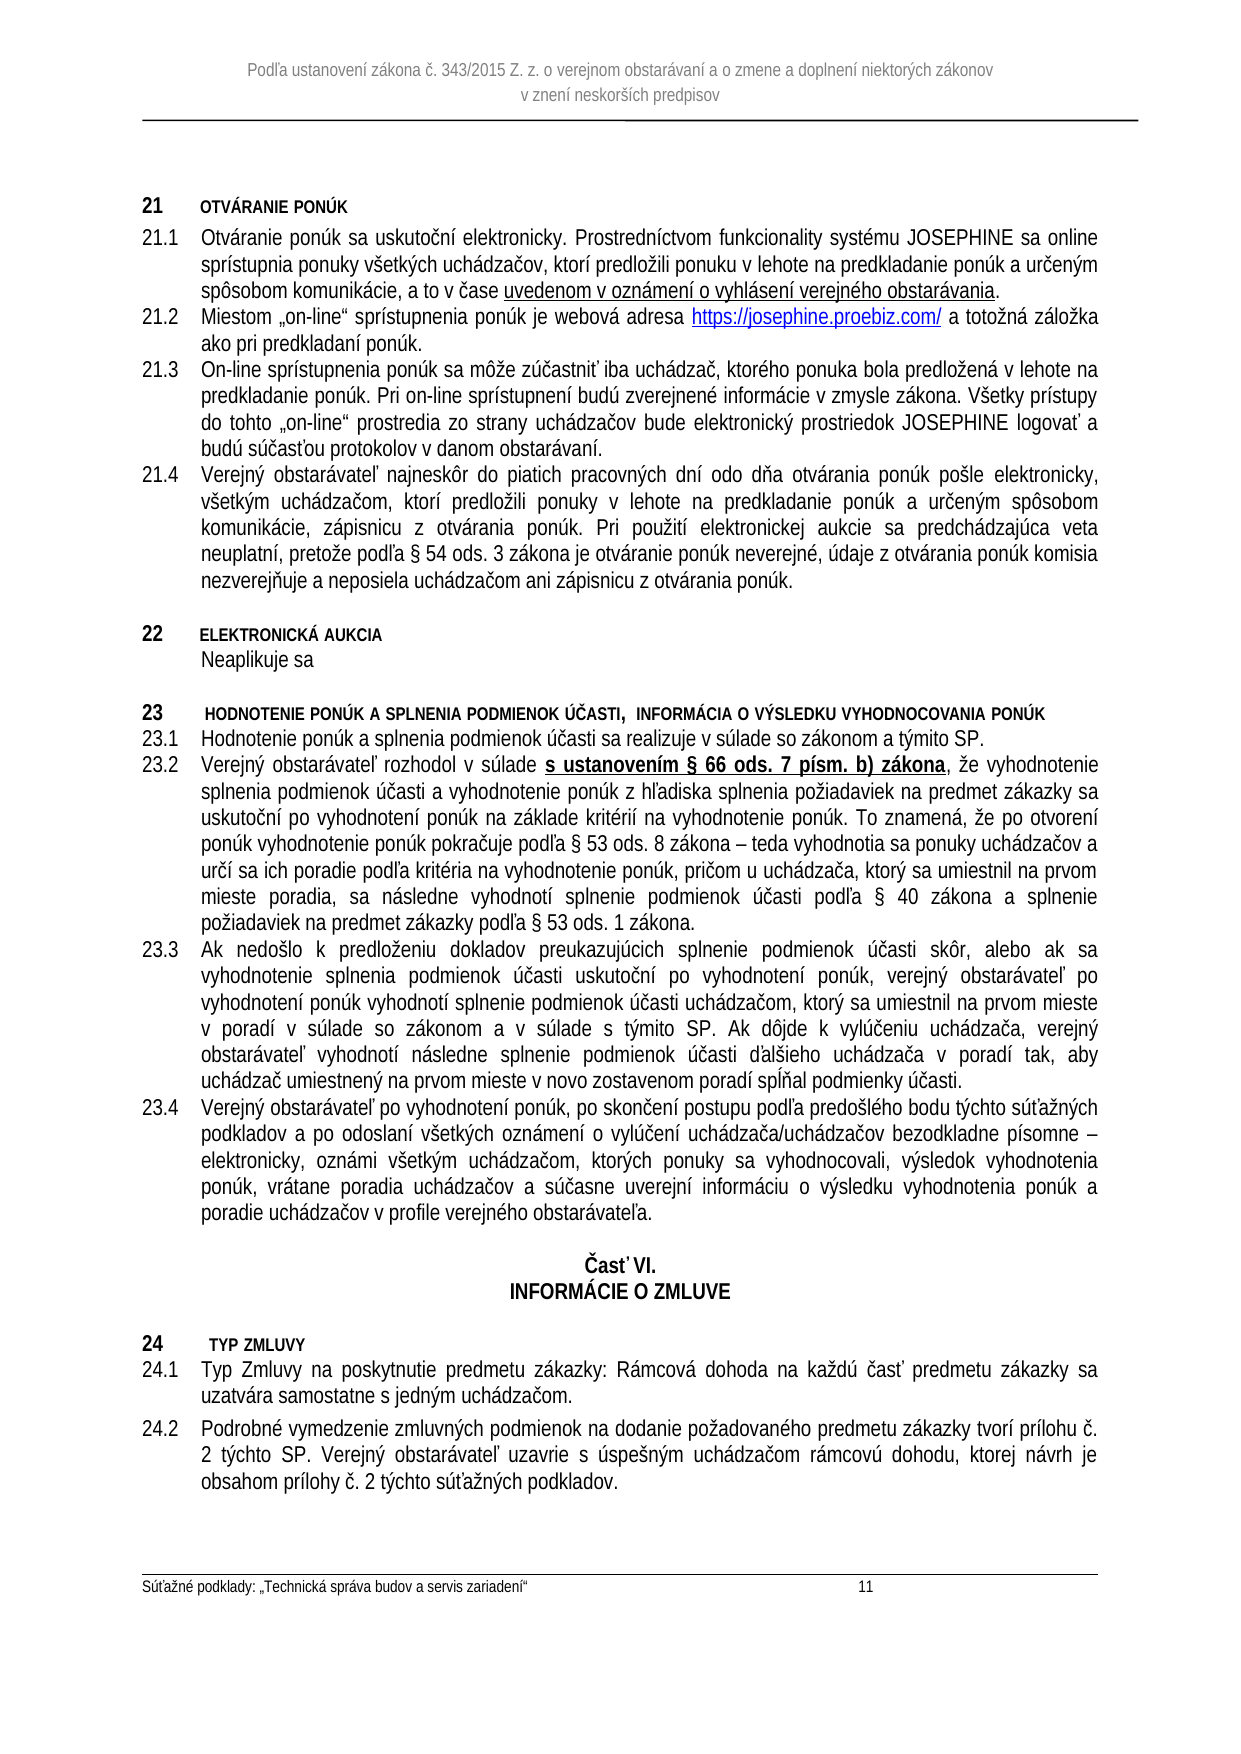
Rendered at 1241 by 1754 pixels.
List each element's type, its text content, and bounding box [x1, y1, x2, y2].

subtitle 24 typ zmluvy [142, 1330, 1098, 1356]
list Podrobné vymedzenie zmluvných podmienok na dodanie požadovaného predmetu zákazky tvorí prílohu č. 2 týchto SP. Verejný obstarávateľ uzavrie s úspešným uchádzačom rámcovú dohodu, ktorej návrh je obsahom prílohy č. 2 týchto súťažných podkladov. [142, 1415, 1098, 1494]
text INFORMÁCIE O ZMLUVE [142, 1278, 1098, 1305]
text Neaplikuje sa [142, 646, 1098, 672]
list Hodnotenie ponúk a splnenia podmienok účasti sa realizuje v súlade so zákonom a týmito SP. [142, 725, 1098, 751]
list Typ Zmluvy na poskytnutie predmetu zákazky: Rámcová dohoda na každú časť predmetu zákazky sa uzatvára samostatne s jedným uchádzačom. [142, 1356, 1098, 1409]
subtitle 21 otváranie ponúk [142, 192, 1098, 218]
subtitle 23 hodnotenie ponúk a splnenia podmienok účasti, informácia o výsledku vyhodnocovania ponúk [142, 698, 1098, 725]
list Verejný obstarávateľ najneskôr do piatich pracovných dní odo dňa otvárania ponúk pošle elektronicky, všetkým uchádzačom, ktorí predložili ponuky v lehote na predkladanie ponúk a určeným spôsobom komunikácie, zápisnicu z otvárania ponúk. Pri použití elektronickej aukcie sa predchádzajúca veta neuplatní, pretože podľa § 54 ods. 3 zákona je otváranie ponúk neverejné, údaje z otvárania ponúk komisia nezverejňuje a neposiela uchádzačom ani zápisnicu z otvárania ponúk. [142, 461, 1098, 593]
list Otváranie ponúk sa uskutoční elektronicky. Prostredníctvom funkcionality systému JOSEPHINE sa online sprístupnia ponuky všetkých uchádzačov, ktorí predložili ponuku v lehote na predkladanie ponúk a určeným spôsobom komunikácie, a to v čase uvedenom v oznámení o vyhlásení verejného obstarávania. [142, 224, 1098, 303]
text Časť VI. [142, 1252, 1098, 1278]
subtitle 22 elektronická aukcia [142, 619, 1098, 646]
list Ak nedošlo k predloženiu dokladov preukazujúcich splnenie podmienok účasti skôr, alebo ak sa vyhodnotenie splnenia podmienok účasti uskutoční po vyhodnotení ponúk, verejný obstarávateľ po vyhodnotení ponúk vyhodnotí splnenie podmienok účasti uchádzačom, ktorý sa umiestnil na prvom mieste v poradí v súlade so zákonom a v súlade s týmito SP. Ak dôjde k vylúčeniu uchádzača, verejný obstarávateľ vyhodnotí následne splnenie podmienok účasti ďalšieho uchádzača v poradí tak, aby uchádzač umiestnený na prvom mieste v novo zostavenom poradí spĺňal podmienky účasti. [142, 936, 1098, 1094]
list Miestom „on-line“ sprístupnenia ponúk je webová adresa https://josephine.proebiz.com/ a totožná záložka ako pri predkladaní ponúk. [142, 303, 1098, 356]
list Verejný obstarávateľ rozhodol v súlade s ustanovením § 66 ods. 7 písm. b) zákona, že vyhodnotenie splnenia podmienok účasti a vyhodnotenie ponúk z hľadiska splnenia požiadaviek na predmet zákazky sa uskutoční po vyhodnotení ponúk na základe kritérií na vyhodnotenie ponúk. To znamená, že po otvorení ponúk vyhodnotenie ponúk pokračuje podľa § 53 ods. 8 zákona – teda vyhodnotia sa ponuky uchádzačov a určí sa ich poradie podľa kritéria na vyhodnotenie ponúk, pričom u uchádzača, ktorý sa umiestnil na prvom mieste poradia, sa následne vyhodnotí splnenie podmienok účasti podľa § 40 zákona a splnenie požiadaviek na predmet zákazky podľa § 53 ods. 1 zákona. [142, 751, 1098, 936]
list On-line sprístupnenia ponúk sa môže zúčastniť iba uchádzač, ktorého ponuka bola predložená v lehote na predkladanie ponúk. Pri on-line sprístupnení budú zverejnené informácie v zmysle zákona. Všetky prístupy do tohto „on-line“ prostredia zo strany uchádzačov bude elektronický prostriedok JOSEPHINE logovať a budú súčasťou protokolov v danom obstarávaní. [142, 356, 1098, 461]
list Verejný obstarávateľ po vyhodnotení ponúk, po skončení postupu podľa predošlého bodu týchto súťažných podkladov a po odoslaní všetkých oznámení o vylúčení uchádzača/uchádzačov bezodkladne písomne – elektronicky, oznámi všetkým uchádzačom, ktorých ponuky sa vyhodnocovali, výsledok vyhodnotenia ponúk, vrátane poradia uchádzačov a súčasne uverejní informáciu o výsledku vyhodnotenia ponúk a poradie uchádzačov v profile verejného obstarávateľa. [142, 1094, 1098, 1226]
